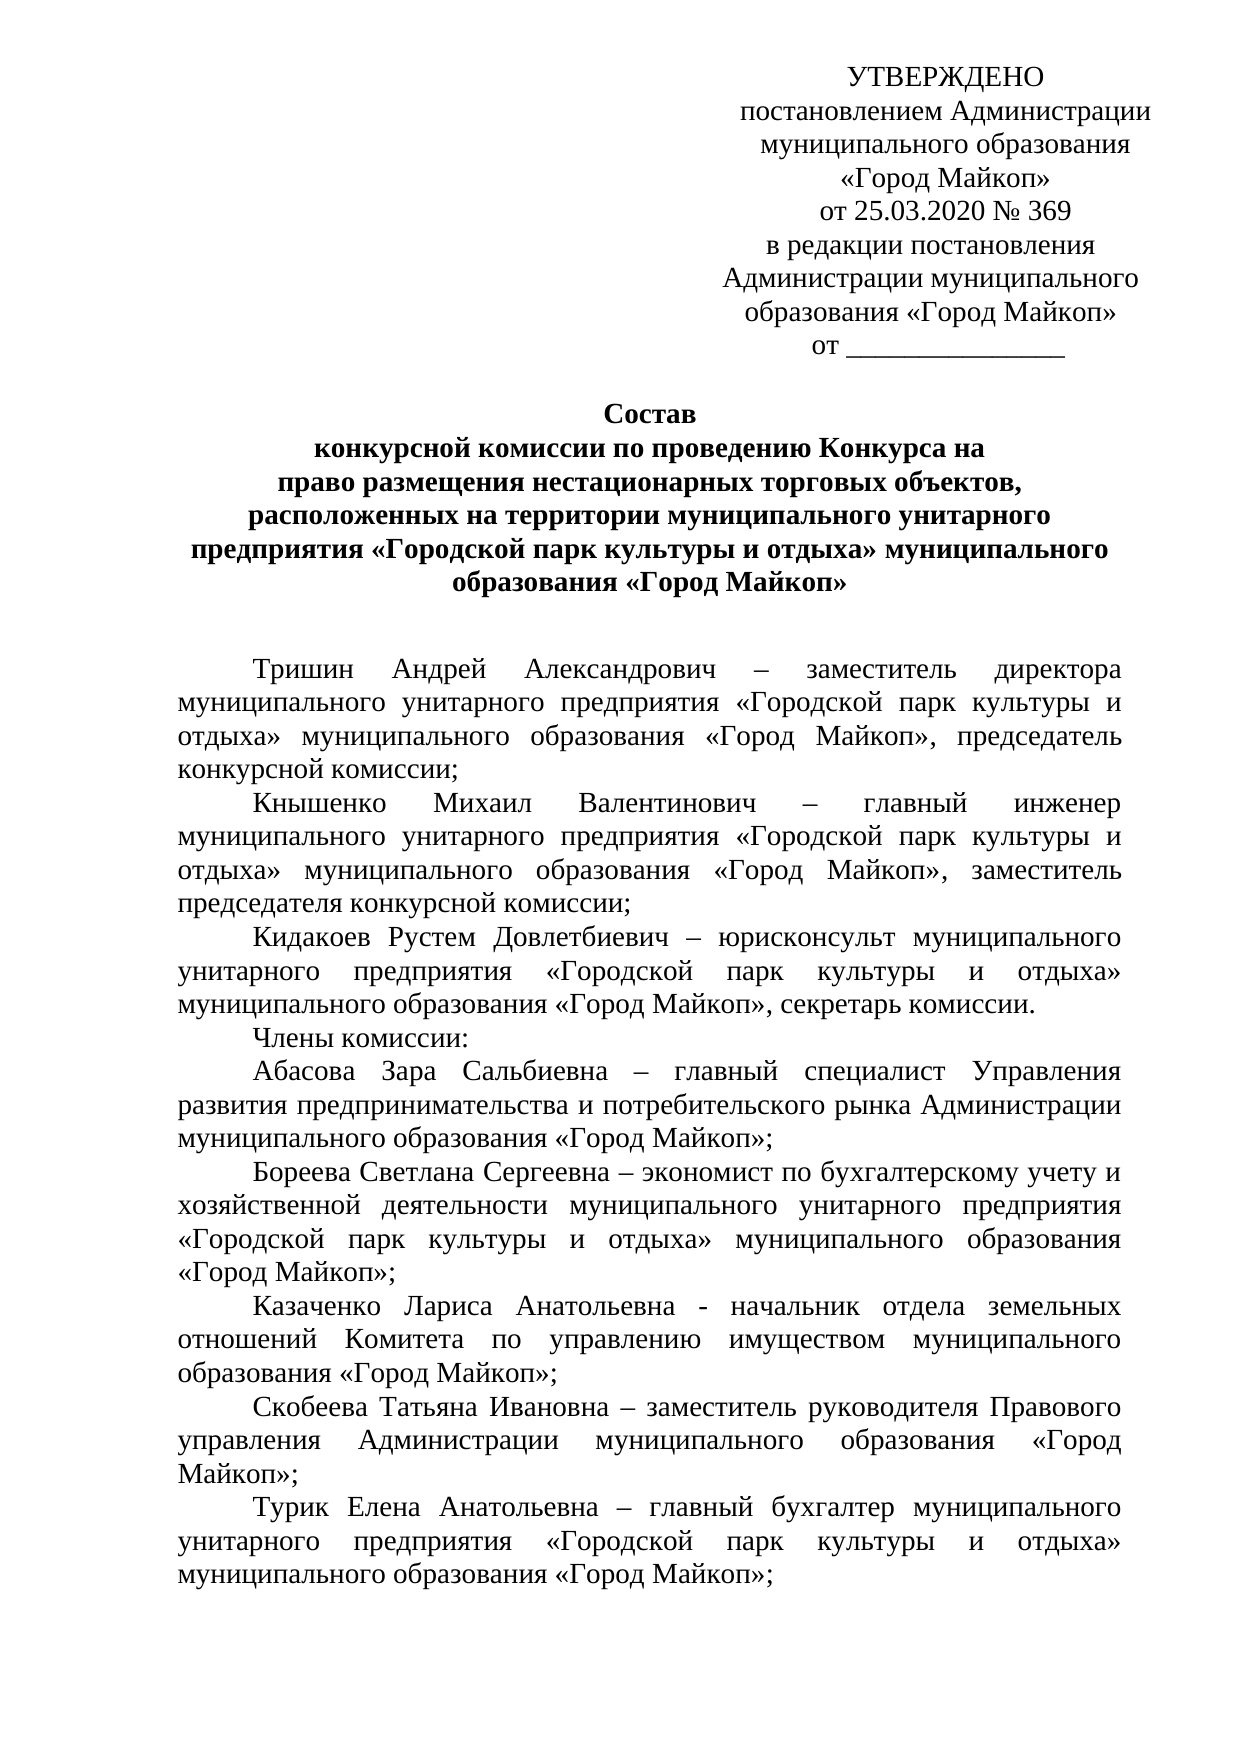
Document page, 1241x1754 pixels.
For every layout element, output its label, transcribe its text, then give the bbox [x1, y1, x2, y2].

text Бореева Светлана Сергеевна – экономист по бухгалтерскому учету и хозяйственной деятельности муниципального унитарного предприятия «Городской парк культуры и отдыха» муниципального образования «Город Майкоп»; [177, 1154, 1122, 1288]
text Скобеева Татьяна Ивановна – заместитель руководителя Правового управления Администрации муниципального образования «Город Майкоп»; [177, 1389, 1122, 1489]
text Тришин Андрей Александрович – заместитель директора муниципального унитарного предприятия «Городской парк культуры и отдыха» муниципального образования «Город Майкоп», председатель конкурсной комиссии; [177, 651, 1122, 785]
text Казаченко Лариса Анатольевна - начальник отдела земельных отношений Комитета по управлению имуществом муниципального образования «Город Майкоп»; [177, 1288, 1122, 1389]
table_header УТВЕРЖДЕНО постановлением Администрации муниципального образования «Город Майкоп» от 25.03.2020 № 369 в редакции постановления Администрации муниципального образования «Город Майкоп» от _______________ [177, 59, 1181, 397]
text Кидакоев Рустем Довлетбиевич – юрисконсульт муниципального унитарного предприятия «Городской парк культуры и отдыха» муниципального образования «Город Майкоп», секретарь комиссии. [177, 919, 1122, 1020]
text Состав [177, 397, 1122, 430]
text Абасова Зара Сальбиевна – главный специалист Управления развития предпринимательства и потребительского рынка Администрации муниципального образования «Город Майкоп»; [177, 1053, 1122, 1154]
text Кнышенко Михаил Валентинович – главный инженер муниципального унитарного предприятия «Городской парк культуры и отдыха» муниципального образования «Город Майкоп», заместитель председателя конкурсной комиссии; [177, 785, 1122, 919]
text Члены комиссии: [177, 1020, 1122, 1053]
text Турик Елена Анатольевна – главный бухгалтер муниципального унитарного предприятия «Городской парк культуры и отдыха» муниципального образования «Город Майкоп»; [177, 1489, 1122, 1590]
text право размещения нестационарных торговых объектов, расположенных на территории муниципального унитарного предприятия «Городской парк культуры и отдыха» муниципального образования «Город Майкоп» [177, 464, 1122, 598]
text конкурсной комиссии по проведению Конкурса на [177, 430, 1122, 464]
